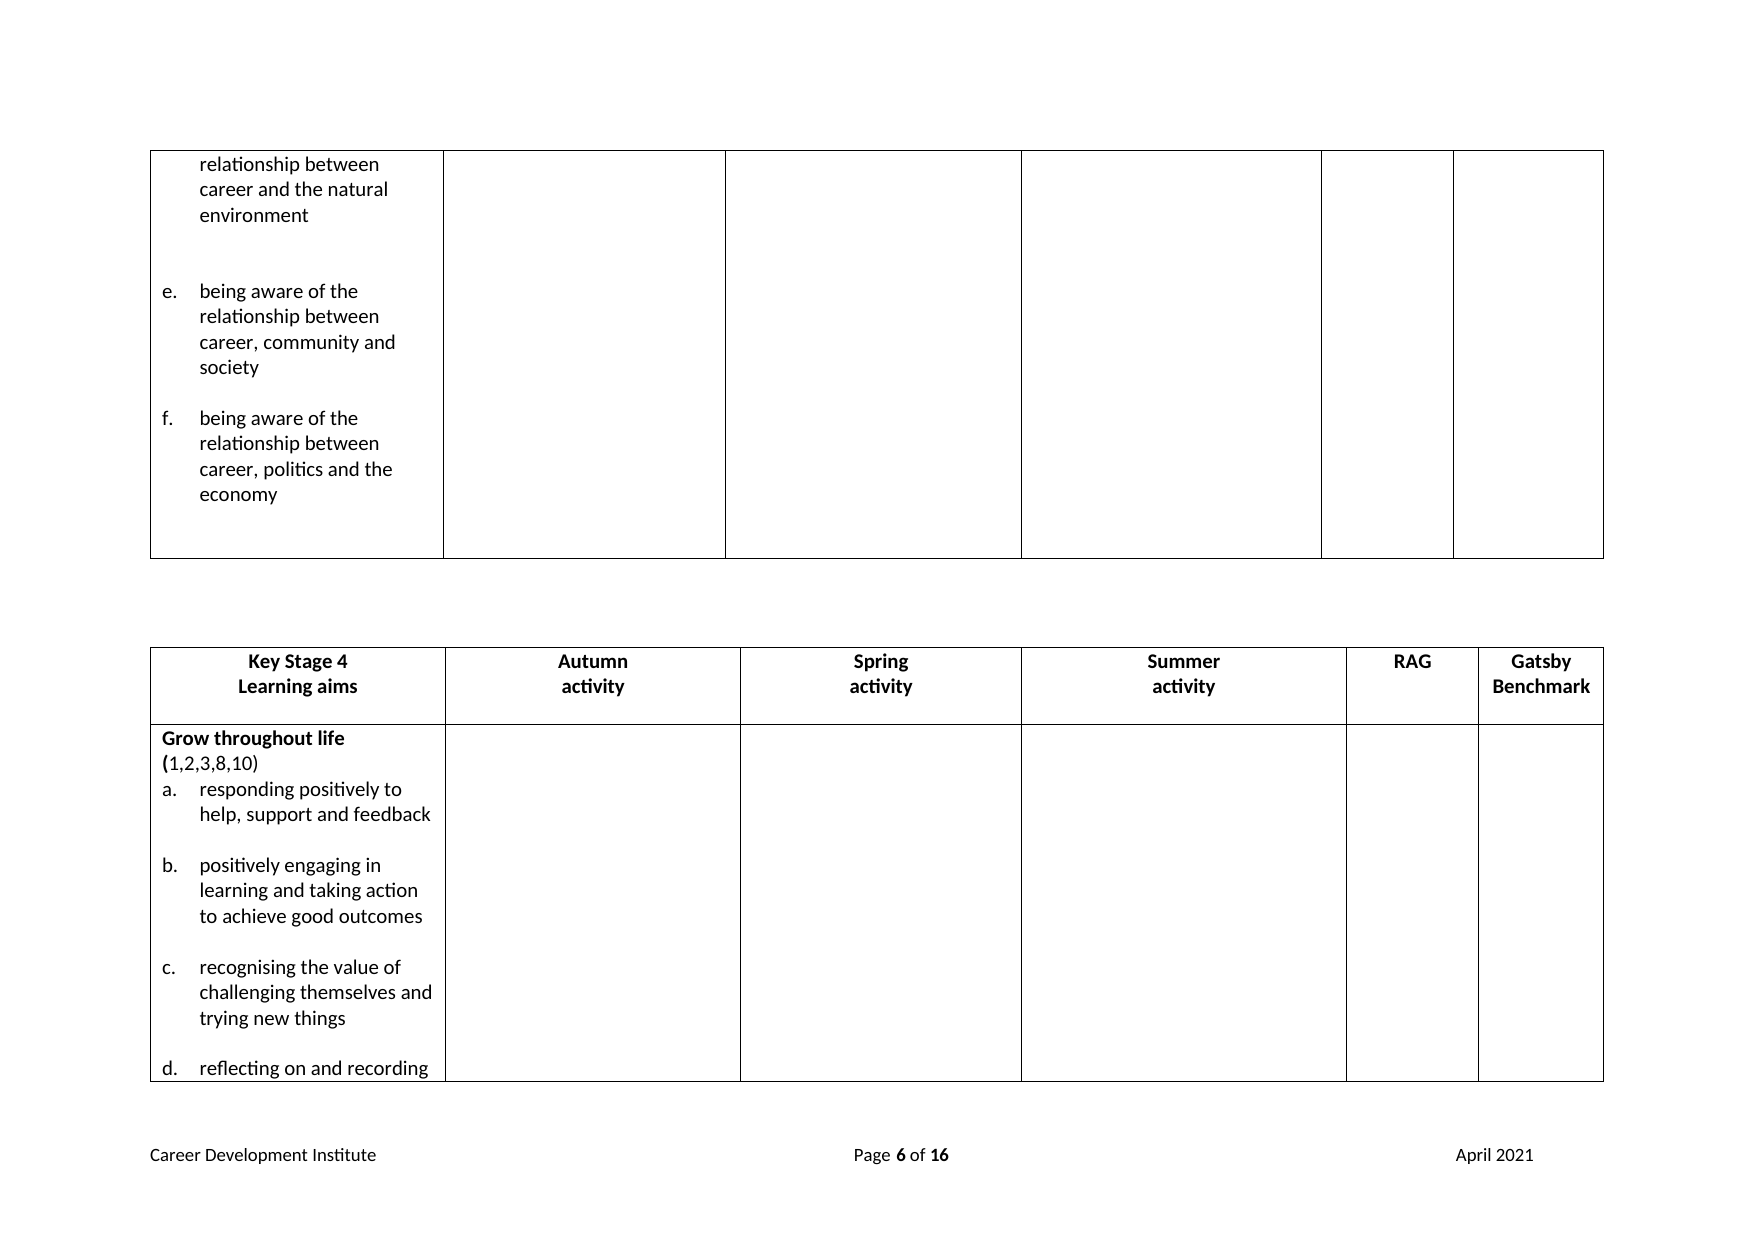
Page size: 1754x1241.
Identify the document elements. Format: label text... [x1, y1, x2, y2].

table_cell [741, 725, 1021, 1081]
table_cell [151, 725, 445, 1081]
table_cell [1022, 725, 1346, 1081]
table_cell [1479, 725, 1603, 1081]
table_header Spring activity [741, 648, 1021, 724]
table_header Autumn activity [446, 648, 740, 724]
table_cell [151, 151, 443, 558]
table_header RAG [1347, 648, 1478, 724]
table_cell [726, 151, 1021, 558]
table_header Gatsby Benchmark [1479, 648, 1603, 724]
table_cell [444, 151, 725, 558]
table_cell [1454, 151, 1603, 558]
table_header Summer activity [1022, 648, 1346, 724]
table_cell [446, 725, 740, 1081]
table_header Key Stage 4 Learning aims [151, 648, 445, 724]
table_cell [1022, 151, 1321, 558]
table_cell [1322, 151, 1453, 558]
table_cell [1347, 725, 1478, 1081]
